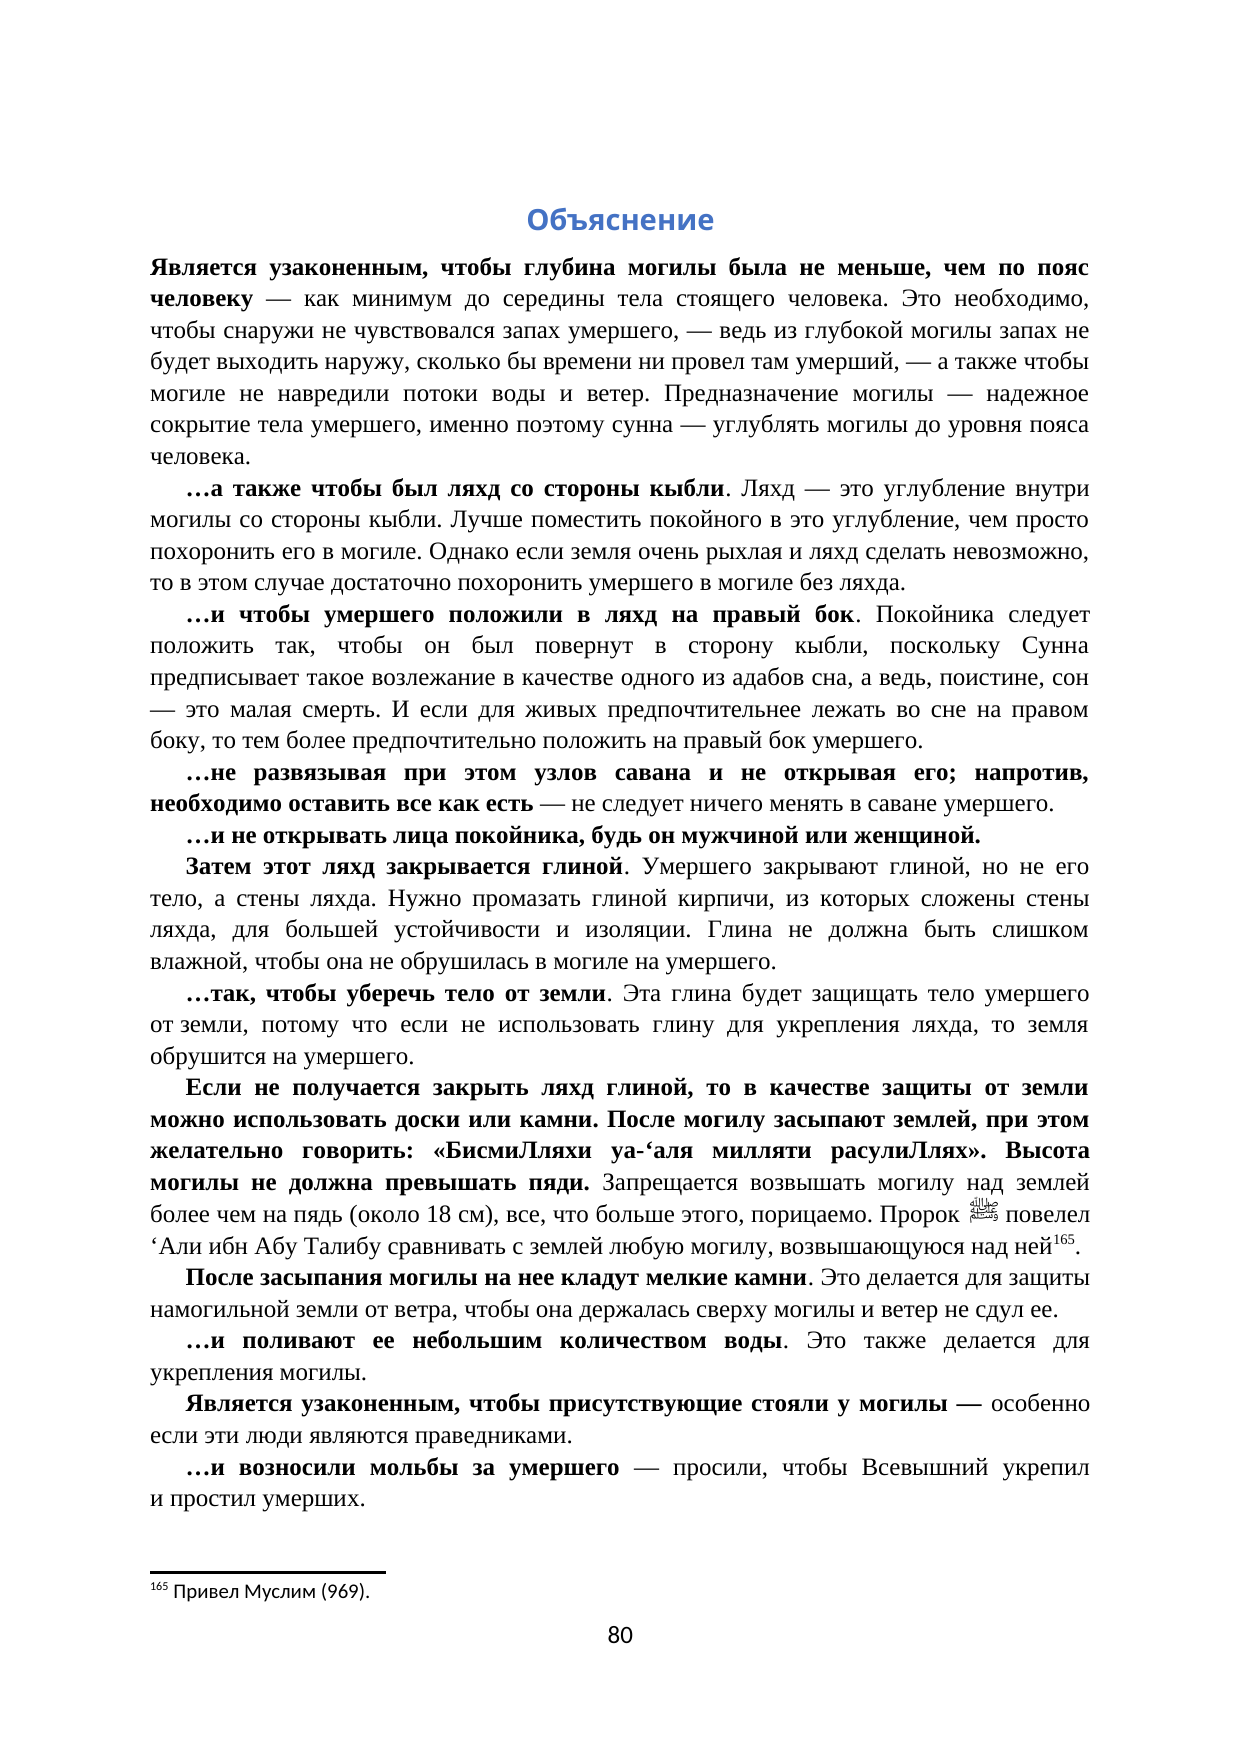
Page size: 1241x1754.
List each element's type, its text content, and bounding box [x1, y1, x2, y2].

text После засыпания могилы на нее кладут мелкие камни. Это делается для защиты намогильной земли от ветра, чтобы она держалась сверху могилы и ветер не сдул ее. [150, 1262, 1090, 1323]
text Является узаконенным, чтобы присутствующие стояли у могилы — особенно если эти люди являются праведниками. [150, 1388, 1090, 1449]
text …и не открывать лица покойника, будь он мужчиной или женщиной. [150, 820, 1090, 849]
text …так, чтобы уберечь тело от земли. Эта глина будет защищать тело умершего от земли, потому что если не использовать глину для укрепления ляхда, то земля обрушится на умершего. [150, 978, 1090, 1069]
text …и поливают ее небольшим количеством воды. Это также делается для укрепления могилы. [150, 1325, 1090, 1386]
subtitle Объяснение [150, 199, 1090, 239]
text Затем этот ляхд закрывается глиной. Умершего закрывают глиной, но не его тело, а стены ляхда. Нужно промазать глиной кирпичи, из которых сложены стены ляхда, для большей устойчивости и изоляции. Глина не должна быть слишком влажной, чтобы она не обрушилась в могиле на умершего. [150, 851, 1090, 975]
text …не развязывая при этом узлов савана и не открывая его; напротив, необходимо оставить все как есть — не следует ничего менять в саване умершего. [150, 757, 1090, 817]
text …и чтобы умершего положили в ляхд на правый бок. Покойника следует положить так, чтобы он был повернут в сторону кыбли, поскольку Сунна предписывает такое возлежание в качестве одного из адабов сна, а ведь, поистине, сон — это малая смерть. И если для живых предпочтительнее лежать во сне на правом боку, то тем более предпочтительно положить на правый бок умершего. [150, 599, 1090, 754]
text Является узаконенным, чтобы глубина могилы была не меньше, чем по пояс человеку — как минимум до середины тела стоящего человека. Это необходимо, чтобы снаружи не чувствовался запах умершего, — ведь из глубокой могилы запах не будет выходить наружу, сколько бы времени ни провел там умерший, — а также чтобы могиле не навредили потоки воды и ветер. Предназначение могилы — надежное сокрытие тела умершего, именно поэтому сунна — углублять могилы до уровня пояса человека. [150, 252, 1090, 470]
text …и возносили мольбы за умершего — просили, чтобы Всевышний укрепил и простил умерших. [150, 1452, 1090, 1512]
text Если не получается закрыть ляхд глиной, то в качестве защиты от земли можно использовать доски или камни. После могилу засыпают землей, при этом желательно говорить: «БисмиЛляхи уа-‘аля милляти расулиЛлях». Высота могилы не должна превышать пяди. Запрещается возвышать могилу над землей более чем на пядь (около 18 см), все, что больше этого, порицаемо. Пророк ﷺ повелел ‘Али ибн Абу Талибу сравнивать с землей любую могилу, возвышающуюся над ней. [150, 1072, 1090, 1259]
text …а также чтобы был ляхд со стороны кыбли. Ляхд — это углубление внутри могилы со стороны кыбли. Лучше поместить покойного в это углубление, чем просто похоронить его в могиле. Однако если земля очень рыхлая и ляхд сделать невозможно, то в этом случае достаточно похоронить умершего в могиле без ляхда. [150, 473, 1090, 596]
